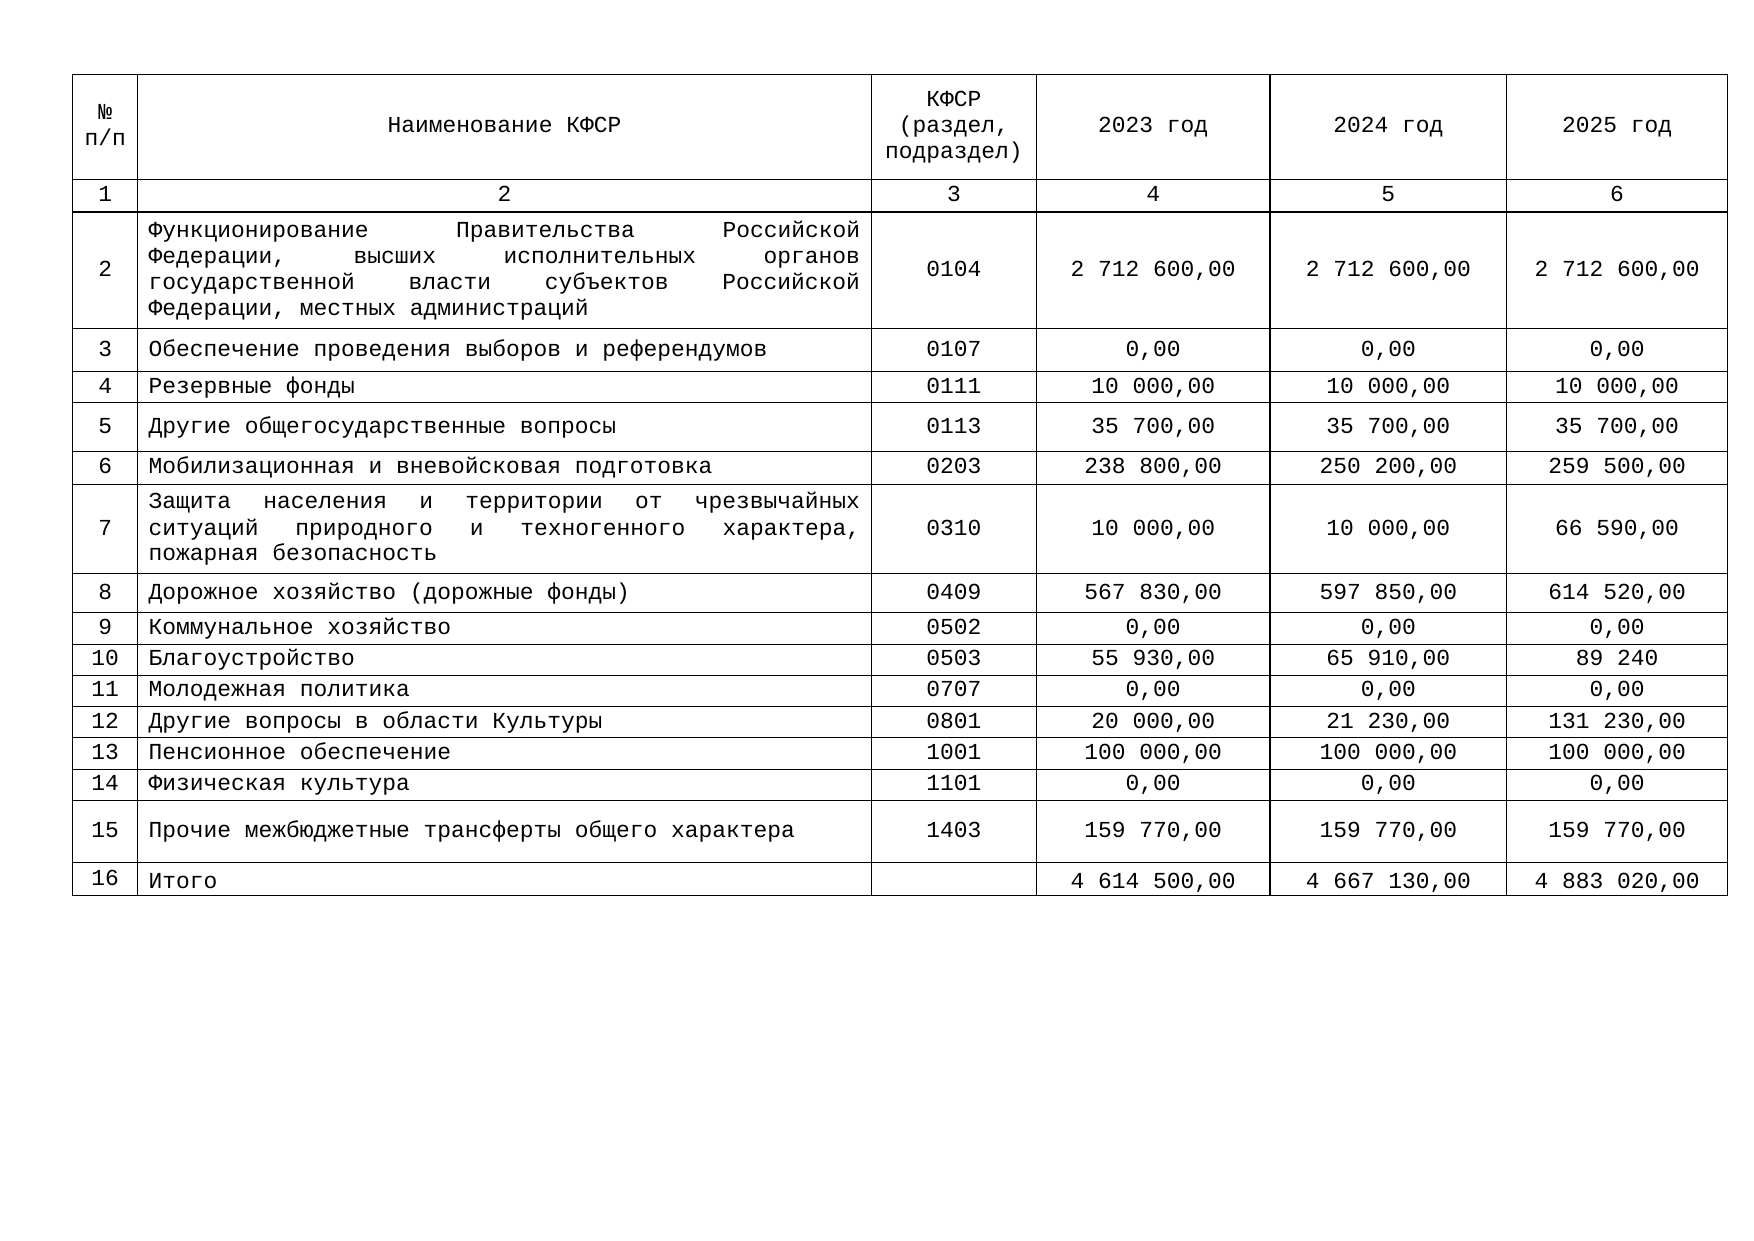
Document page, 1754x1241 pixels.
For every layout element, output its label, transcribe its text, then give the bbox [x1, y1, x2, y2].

table_cell 21 230,00 [1271, 707, 1506, 737]
table_cell Пенсионное обеспечение [138, 738, 871, 768]
table_cell Прочие межбюджетные трансферты общего характера [138, 801, 871, 862]
table_cell 35 700,00 [1037, 403, 1269, 451]
table_cell 0,00 [1507, 613, 1727, 643]
table_cell 0,00 [1037, 329, 1269, 371]
table_cell 11 [73, 676, 137, 706]
table_cell 0,00 [1271, 676, 1506, 706]
table_cell 614 520,00 [1507, 574, 1727, 612]
table_cell 2 712 600,00 [1271, 213, 1506, 328]
table_cell 9 [73, 613, 137, 643]
table_cell 12 [73, 707, 137, 737]
table_cell Другие вопросы в области Культуры [138, 707, 871, 737]
table_cell 35 700,00 [1271, 403, 1506, 451]
table_cell Коммунальное хозяйство [138, 613, 871, 643]
table_cell 7 [73, 485, 137, 573]
table_cell 10 [73, 645, 137, 675]
table_cell Молодежная политика [138, 676, 871, 706]
table_cell 4 [1037, 180, 1269, 211]
table_cell 10 000,00 [1507, 372, 1727, 402]
table_cell 159 770,00 [1507, 801, 1727, 862]
table_cell 0502 [872, 613, 1036, 643]
table_cell 597 850,00 [1271, 574, 1506, 612]
table_cell 10 000,00 [1271, 485, 1506, 573]
table_cell 5 [1271, 180, 1506, 211]
table_cell 0801 [872, 707, 1036, 737]
table_cell Обеспечение проведения выборов и референдумов [138, 329, 871, 371]
table_cell 4 614 500,00 [1037, 863, 1269, 895]
table_cell Другие общегосударственные вопросы [138, 403, 871, 451]
table_cell Функционирование Правительства Российской Федерации, высших исполнительных органов государственной власти субъектов Российской Федерации, местных администраций [138, 213, 871, 328]
table_cell 0,00 [1507, 770, 1727, 800]
table_cell 0,00 [1037, 676, 1269, 706]
table_cell 0104 [872, 213, 1036, 328]
table_cell 0,00 [1037, 613, 1269, 643]
table_cell 100 000,00 [1507, 738, 1727, 768]
table_cell 1101 [872, 770, 1036, 800]
table_cell Итого [138, 863, 871, 895]
table_cell Мобилизационная и вневойсковая подготовка [138, 452, 871, 483]
table_cell 2 712 600,00 [1507, 213, 1727, 328]
table_cell [872, 863, 1036, 895]
table_header 2023 год [1037, 75, 1269, 178]
table_cell 66 590,00 [1507, 485, 1727, 573]
table_cell 0,00 [1271, 329, 1506, 371]
table_cell Резервные фонды [138, 372, 871, 402]
table_cell 2 [73, 213, 137, 328]
table_header КФСР (раздел, подраздел) [872, 75, 1036, 178]
table_cell 13 [73, 738, 137, 768]
table_cell 0107 [872, 329, 1036, 371]
table_cell 238 800,00 [1037, 452, 1269, 483]
table_cell 4 [73, 372, 137, 402]
table_cell 3 [872, 180, 1036, 211]
table_cell 14 [73, 770, 137, 800]
table_cell 1001 [872, 738, 1036, 768]
table_cell 55 930,00 [1037, 645, 1269, 675]
table_cell 100 000,00 [1271, 738, 1506, 768]
table_cell 16 [73, 863, 137, 895]
table_header 2024 год [1271, 75, 1506, 178]
table_cell 15 [73, 801, 137, 862]
table_cell 4 883 020,00 [1507, 863, 1727, 895]
table_cell 1 [73, 180, 137, 211]
table_cell 159 770,00 [1037, 801, 1269, 862]
table_cell 0111 [872, 372, 1036, 402]
table_cell 35 700,00 [1507, 403, 1727, 451]
table_cell 159 770,00 [1271, 801, 1506, 862]
table_header Наименование КФСР [138, 75, 871, 178]
table_cell 0,00 [1507, 329, 1727, 371]
table_cell 0203 [872, 452, 1036, 483]
table_cell 0113 [872, 403, 1036, 451]
table_cell Дорожное хозяйство (дорожные фонды) [138, 574, 871, 612]
table_cell 2 [138, 180, 871, 211]
table_cell 89 240 [1507, 645, 1727, 675]
table_cell Физическая культура [138, 770, 871, 800]
table_cell 20 000,00 [1037, 707, 1269, 737]
table_cell 1403 [872, 801, 1036, 862]
table_cell 567 830,00 [1037, 574, 1269, 612]
table_cell Благоустройство [138, 645, 871, 675]
table_cell 65 910,00 [1271, 645, 1506, 675]
table_cell 8 [73, 574, 137, 612]
table_cell 0,00 [1507, 676, 1727, 706]
table_cell Защита населения и территории от чрезвычайных ситуаций природного и техногенного характера, пожарная безопасность [138, 485, 871, 573]
table_cell 0503 [872, 645, 1036, 675]
table_cell 131 230,00 [1507, 707, 1727, 737]
table_header 2025 год [1507, 75, 1727, 178]
table_cell 10 000,00 [1037, 372, 1269, 402]
table_cell 100 000,00 [1037, 738, 1269, 768]
table_cell 250 200,00 [1271, 452, 1506, 483]
table_cell 6 [1507, 180, 1727, 211]
table_cell 2 712 600,00 [1037, 213, 1269, 328]
table_cell 0310 [872, 485, 1036, 573]
table_cell 0707 [872, 676, 1036, 706]
table_cell 10 000,00 [1037, 485, 1269, 573]
table_cell 0,00 [1271, 770, 1506, 800]
table_cell 0409 [872, 574, 1036, 612]
table_cell 0,00 [1271, 613, 1506, 643]
table_cell 3 [73, 329, 137, 371]
table_cell 259 500,00 [1507, 452, 1727, 483]
table_cell 4 667 130,00 [1271, 863, 1506, 895]
table_cell 10 000,00 [1271, 372, 1506, 402]
table_cell 6 [73, 452, 137, 483]
table_cell 5 [73, 403, 137, 451]
table_header № п/п [73, 75, 137, 178]
table_cell 0,00 [1037, 770, 1269, 800]
